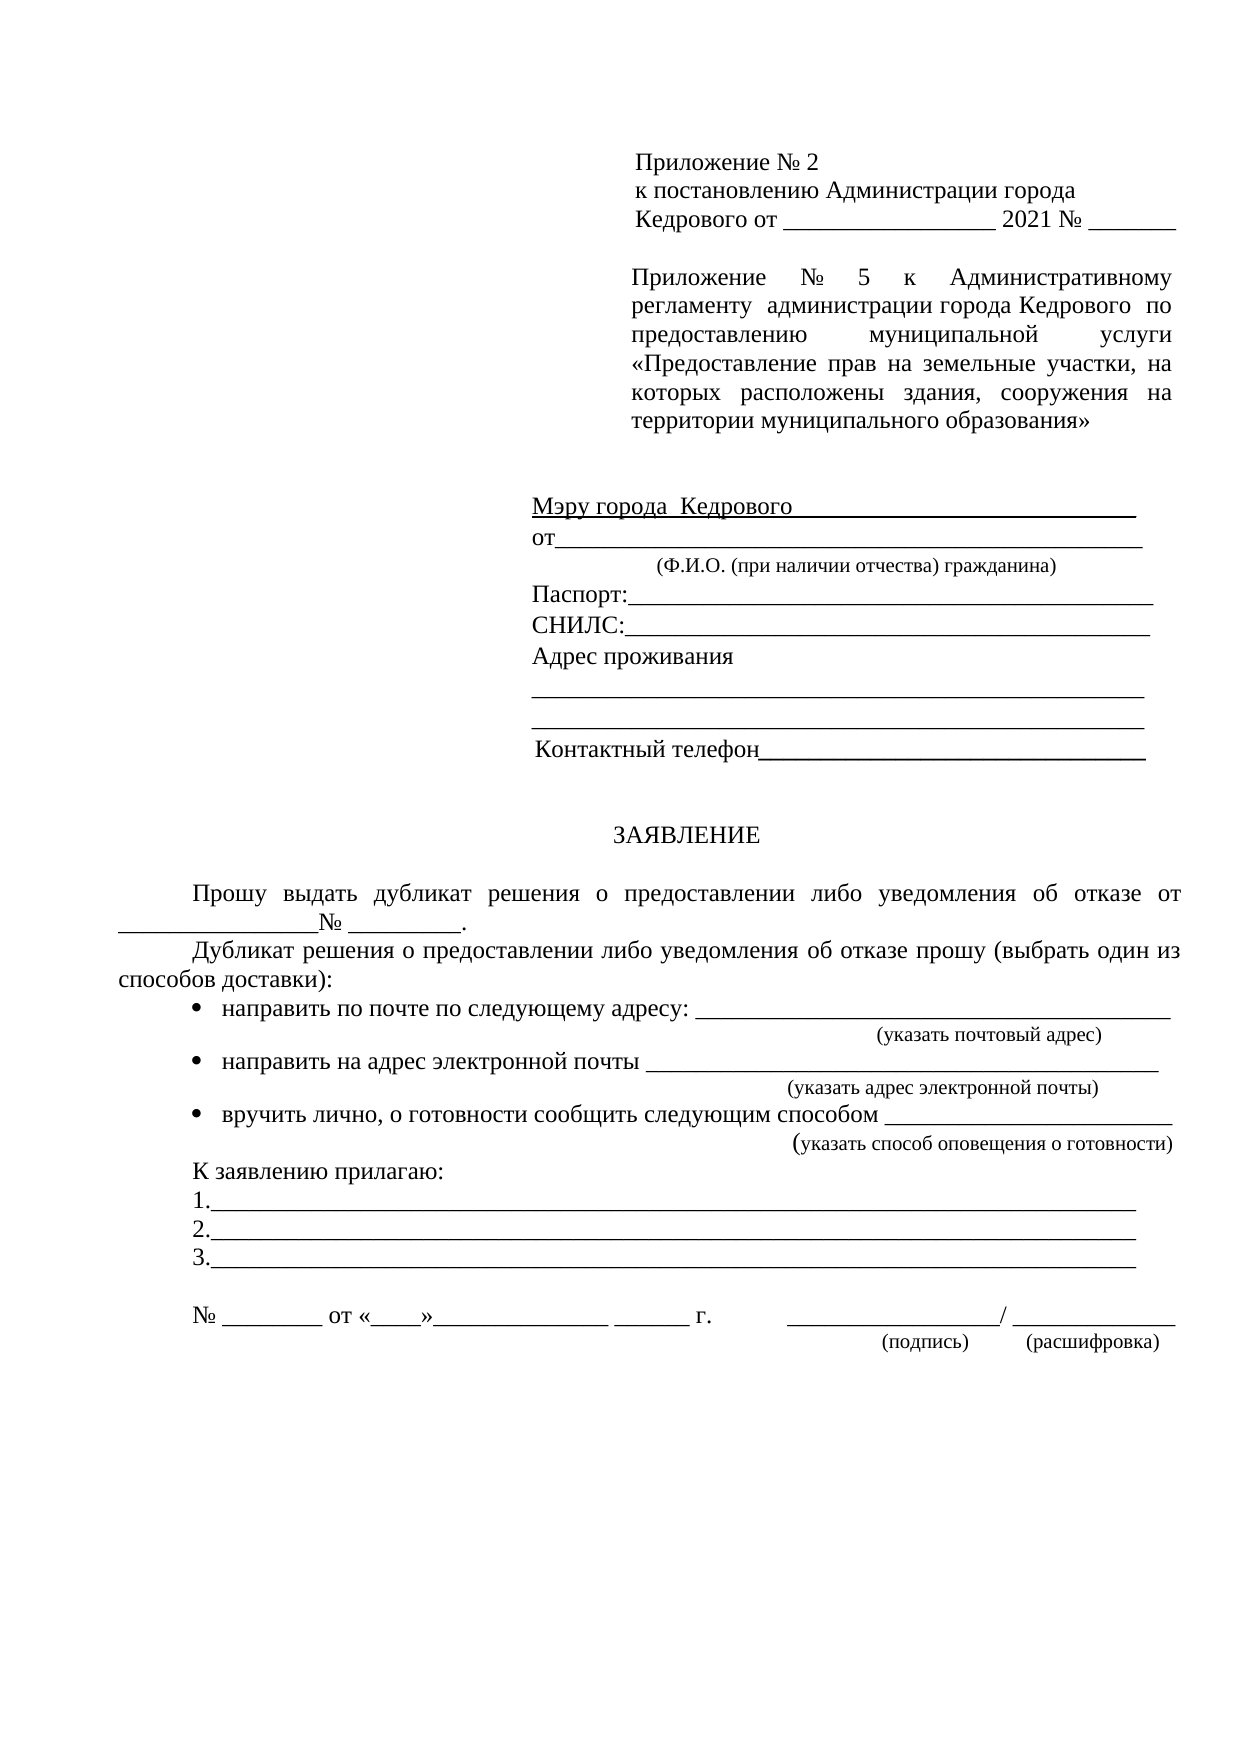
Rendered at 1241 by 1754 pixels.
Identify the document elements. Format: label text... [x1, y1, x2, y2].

text Паспорт:__________________________________________ [532, 579, 1181, 608]
text (указать адрес электронной почты) [118, 1075, 1181, 1099]
text (подпись) (расшифровка) [118, 1329, 1181, 1353]
table_header Приложение № 5 к Административному регламенту администрации города Кедрового по предоставлению муниципальной услуги «Предоставление прав на земельные участки, на которых расположены здания, сооружения на территории муниципального образования» [29, 262, 1184, 491]
text Контактный телефон_______________________________ [118, 734, 1181, 763]
list направить по почте по следующему адресу: ______________________________________ [118, 993, 1181, 1022]
text _________________________________________________ [532, 672, 1181, 701]
text К заявлению прилагаю: [118, 1156, 1181, 1185]
text 3.__________________________________________________________________________ [118, 1242, 1181, 1271]
text 1.__________________________________________________________________________ [118, 1185, 1181, 1214]
text 2.__________________________________________________________________________ [118, 1214, 1181, 1242]
text Адрес проживания [532, 641, 1181, 670]
list вручить лично, о готовности сообщить следующим способом _______________________ [118, 1099, 1181, 1127]
list направить на адрес электронной почты _________________________________________ [118, 1046, 1181, 1075]
text от_______________________________________________ [532, 522, 1181, 551]
text _________________________________________________ [532, 703, 1181, 732]
text Дубликат решения о предоставлении либо уведомления об отказе прошу (выбрать один из способов доставки): [118, 936, 1181, 993]
text Мэру города Кедрового ___________________________ [532, 491, 1181, 520]
text Прошу выдать дубликат решения о предоставлении либо уведомления об отказе от ________________№ _________. [118, 878, 1181, 936]
text (указать почтовый адрес) [118, 1022, 1181, 1046]
list к постановлению Администрации города Кедрового от _________________ 2021 № _______ [635, 176, 1181, 233]
list Приложение № 2 [635, 147, 1181, 176]
text ЗАЯВЛЕНИЕ [118, 821, 1181, 849]
text СНИЛС:__________________________________________ [532, 610, 1181, 639]
text (указать способ оповещения о готовности) [118, 1127, 1181, 1156]
text (Ф.И.О. (при наличии отчества) гражданина) [532, 553, 1181, 577]
text № ________ от «____»______________ ______ г. _________________/ _____________ [118, 1300, 1181, 1329]
